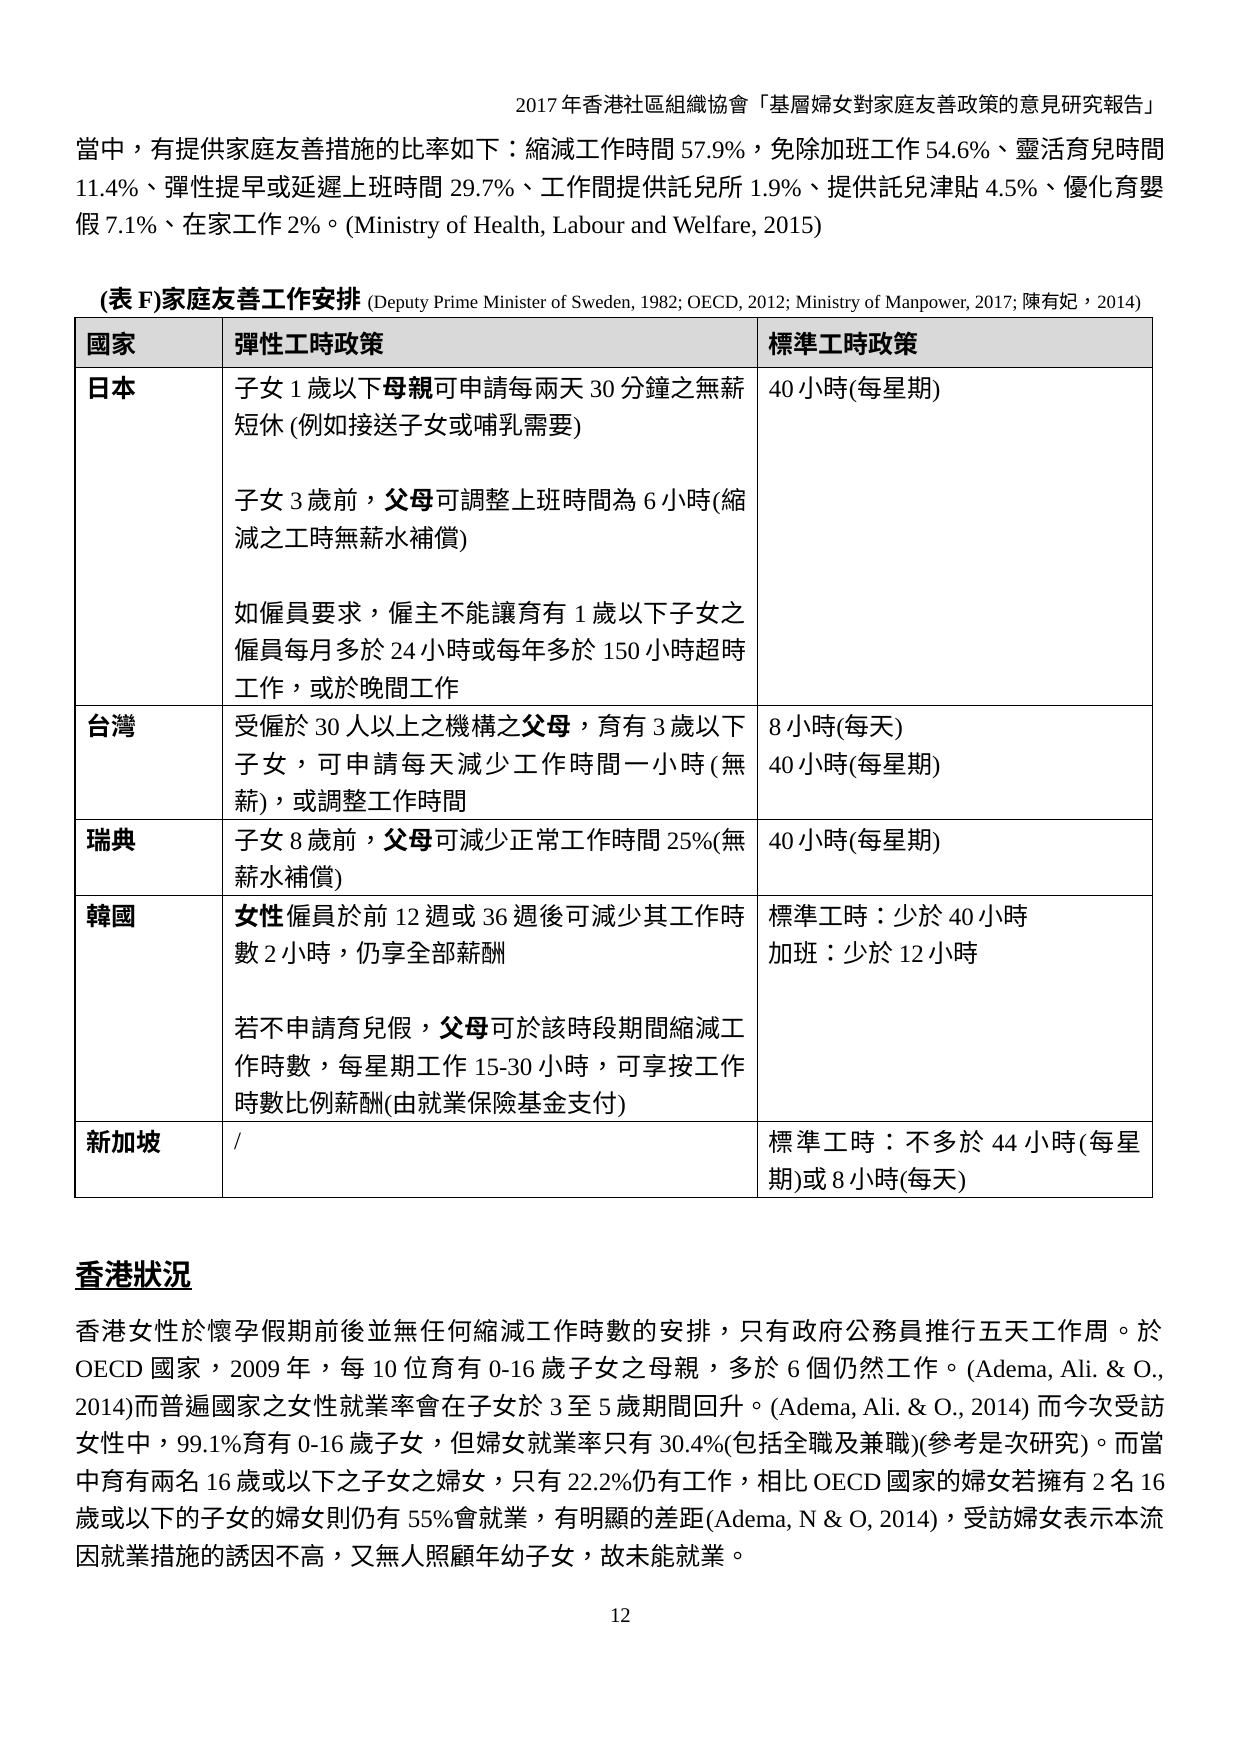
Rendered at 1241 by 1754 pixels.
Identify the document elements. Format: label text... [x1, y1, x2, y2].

table_cell 受僱於30人以上之機構之父母，育有3歲以下子女，可申請每天減少工作時間一小時(無薪)，或調整工作時間 [223, 706, 757, 819]
table_cell 40小時(每星期) [758, 368, 1152, 705]
text 香港女性於懷孕假期前後並無任何縮減工作時數的安排，只有政府公務員推行五天工作周。於OECD國家，2009年，每10位育有0-16歲子女之母親，多於6個仍然工作。(Adema, Ali. & O., 2014)而普遍國家之女性就業率會在子女於3至5歲期間回升。(Adema, Ali. & O., 2014) 而今次受訪女性中，99.1%育有0-16歲子女，但婦女就業率只有30.4%(包括全職及兼職)(參考是次研究)。而當中育有兩名16歲或以下之子女之婦女，只有22.2%仍有工作，相比OECD國家的婦女若擁有2名16歲或以下的子女的婦女則仍有55%會就業，有明顯的差距(Adema, N & O, 2014)，受訪婦女表示本流因就業措施的誘因不高，又無人照顧年幼子女，故未能就業。 [75, 1310, 1165, 1573]
table_cell 40小時(每星期) [758, 820, 1152, 895]
table_cell 瑞典 [76, 820, 222, 895]
table_cell 新加坡 [76, 1122, 222, 1197]
table_cell 日本 [76, 368, 222, 705]
table_cell 8小時(每天) 40小時(每星期) [758, 706, 1152, 819]
text (表F)家庭友善工作安排 (Deputy Prime Minister of Sweden, 1982; OECD, 2012; Ministry of Manpower, 2017; 陳有妃，2014) [75, 279, 1165, 317]
table_header 彈性工時政策 [223, 318, 757, 367]
table_cell 女性僱員於前12週或36週後可減少其工作時數2小時，仍享全部薪酬 若不申請育兒假，父母可於該時段期間縮減工作時數，每星期工作15-30小時，可享按工作時數比例薪酬(由就業保險基金支付) [223, 896, 757, 1121]
table_header 標準工時政策 [758, 318, 1152, 367]
table_cell / [223, 1122, 757, 1197]
table_cell 標準工時：少於40小時 加班：少於12小時 [758, 896, 1152, 1121]
table_header 國家 [76, 318, 222, 367]
table_cell 子女8歲前，父母可減少正常工作時間25%(無薪水補償) [223, 820, 757, 895]
table_cell 子女1歲以下母親可申請每兩天30分鐘之無薪短休 (例如接送子女或哺乳需要) 子女3歲前，父母可調整上班時間為6小時(縮減之工時無薪水補償) 如僱員要求，僱主不能讓育有1歲以下子女之僱員每月多於24小時或每年多於150小時超時工作，或於晚間工作 [223, 368, 757, 705]
text 香港狀況 [75, 1235, 1165, 1310]
table_cell 標準工時：不多於44小時(每星期)或8小時(每天) [758, 1122, 1152, 1197]
table_cell 韓國 [76, 896, 222, 1121]
table_cell 台灣 [76, 706, 222, 819]
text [75, 129, 1165, 242]
